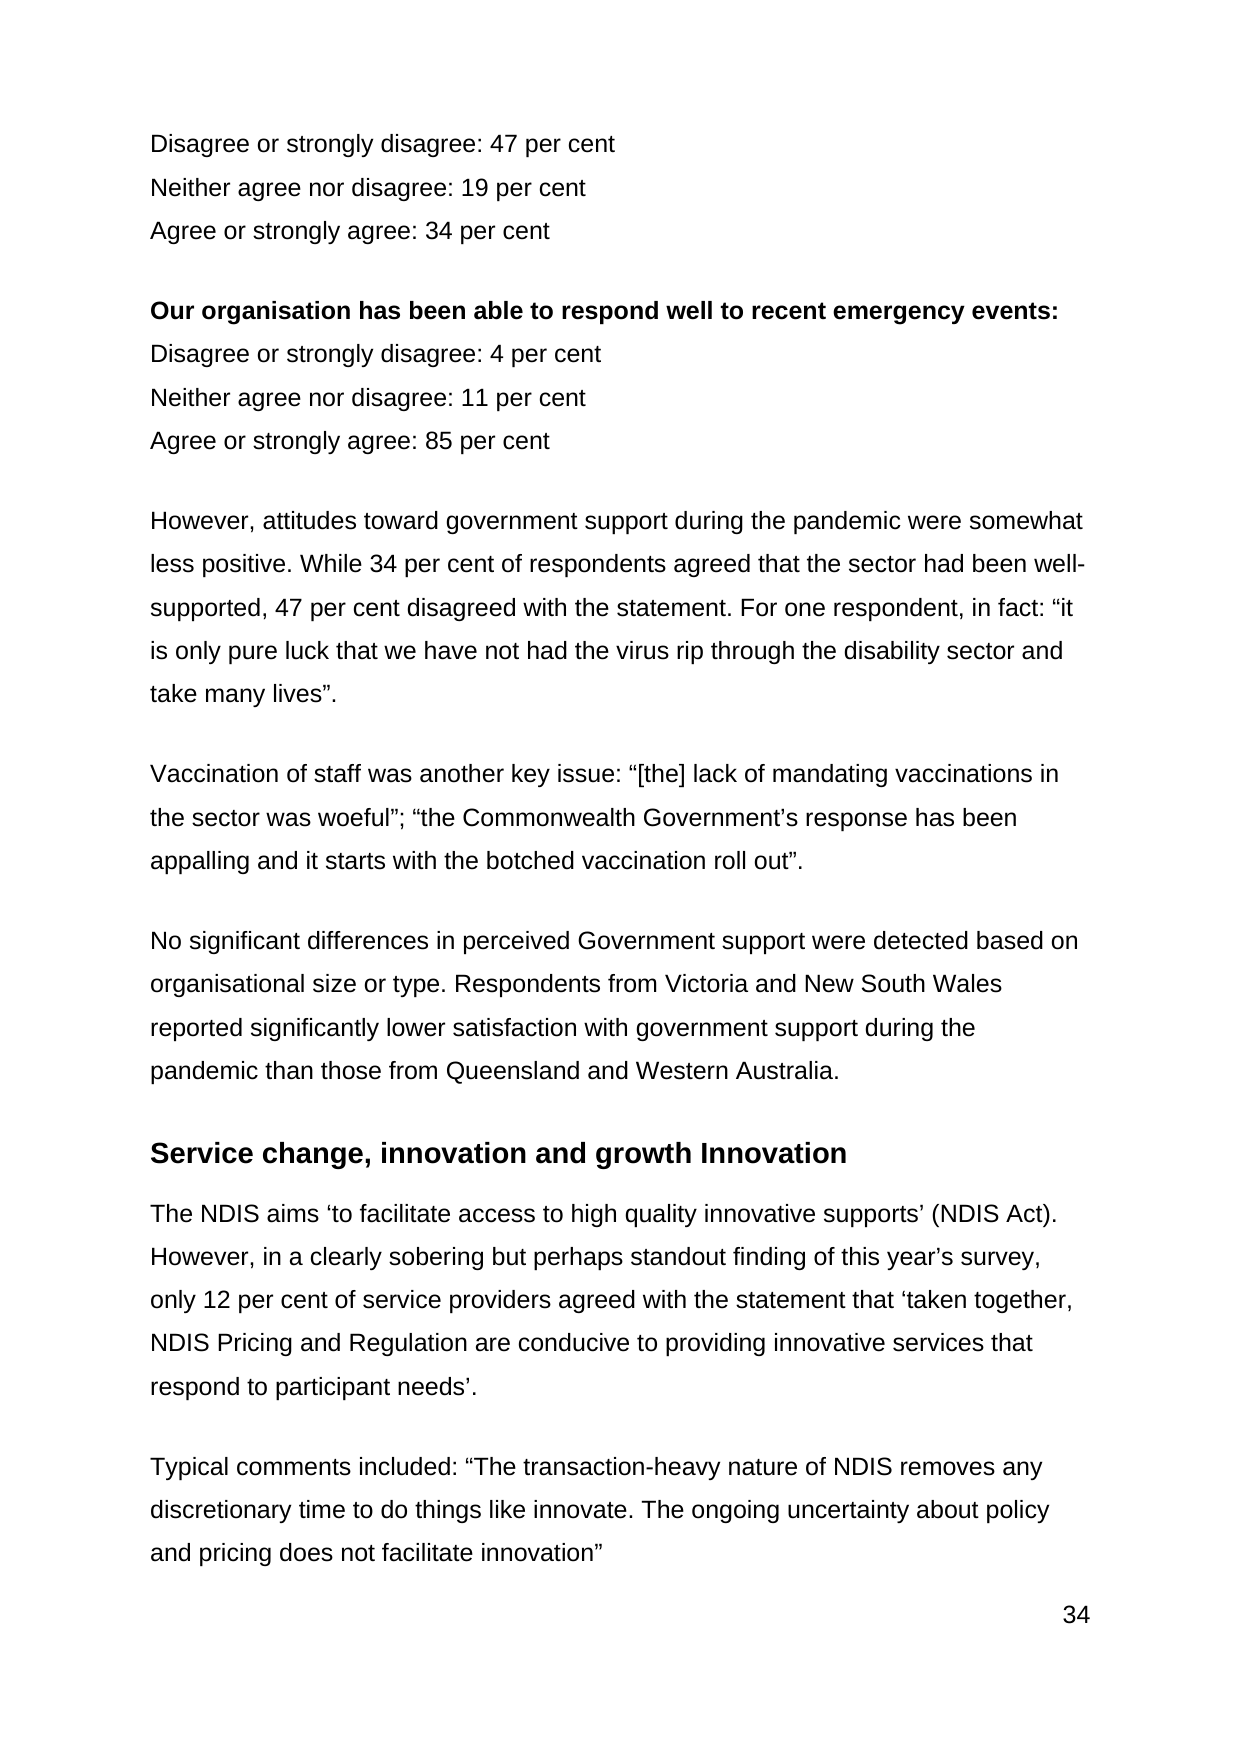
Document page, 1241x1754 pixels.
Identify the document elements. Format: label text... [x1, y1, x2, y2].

subtitle Service change, innovation and growth Innovation [150, 1136, 1090, 1170]
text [150, 129, 1090, 244]
text Vaccination of staff was another key issue: “[the] lack of mandating vaccinations in the sector was woeful”; “the Commonwealth Government’s response has been appalling and it starts with the botched vaccination roll out”. [150, 759, 1090, 874]
text Typical comments included: “The transaction-heavy nature of NDIS removes any discretionary time to do things like innovate. The ongoing uncertainty about policy and pricing does not facilitate innovation” [150, 1452, 1090, 1567]
text Our organisation has been able to respond well to recent emergency events: Disagree or strongly disagree: 4 per cent Neither agree nor disagree: 11 per cent Agree or strongly agree: 85 per cent [150, 296, 1090, 454]
text However, attitudes toward government support during the pandemic were somewhat less positive. While 34 per cent of respondents agreed that the sector had been well-supported, 47 per cent disagreed with the statement. For one respondent, in fact: “it is only pure luck that we have not had the virus rip through the disability sector and take many lives”. [150, 506, 1090, 707]
text The NDIS aims ‘to facilitate access to high quality innovative supports’ (NDIS Act). However, in a clearly sobering but perhaps standout finding of this year’s survey, only 12 per cent of service providers agreed with the statement that ‘taken together, NDIS Pricing and Regulation are conducive to providing innovative services that respond to participant needs’. [150, 1199, 1090, 1400]
text No significant differences in perceived Government support were detected based on organisational size or type. Respondents from Victoria and New South Wales reported significantly lower satisfaction with government support during the pandemic than those from Queensland and Western Australia. [150, 926, 1090, 1084]
